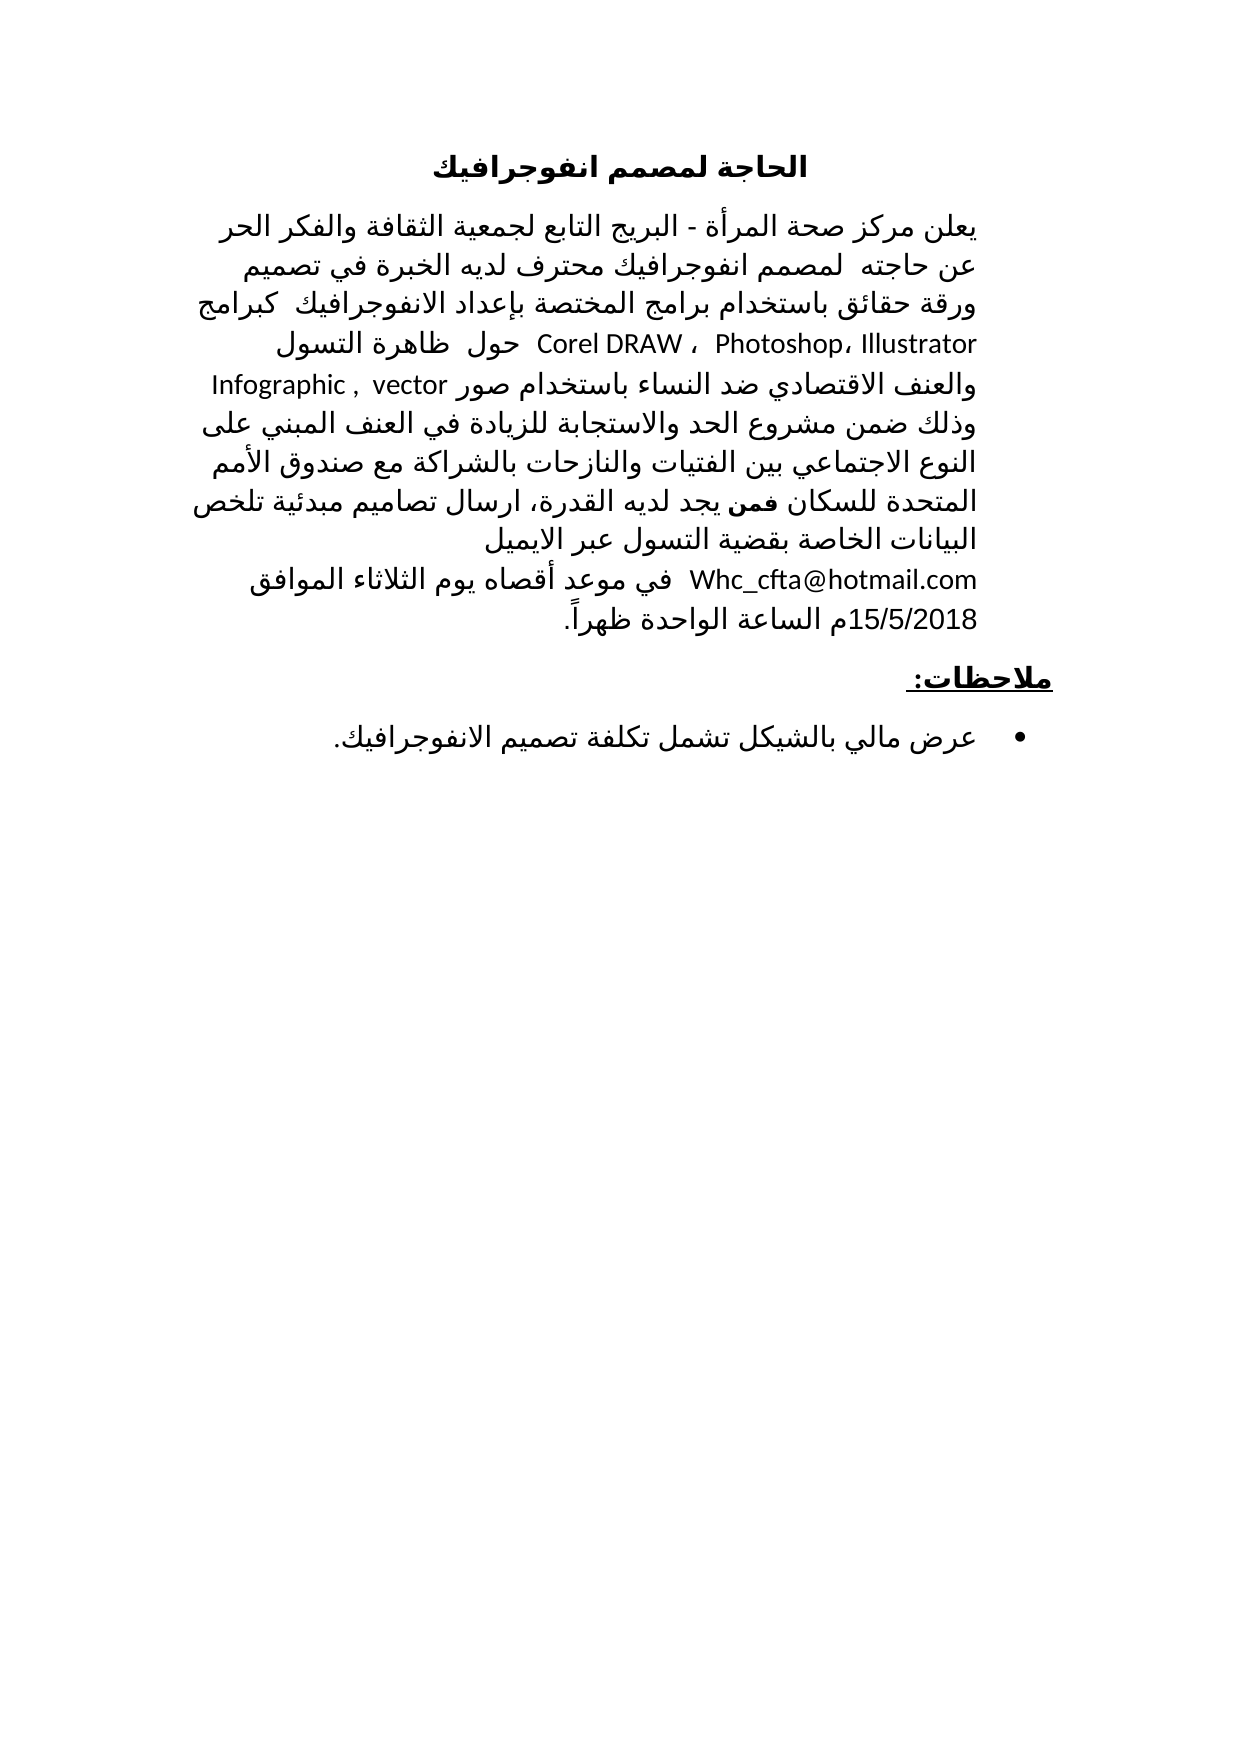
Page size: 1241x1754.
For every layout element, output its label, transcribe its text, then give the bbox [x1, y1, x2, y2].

list يعلن مركز صحة المرأة - البريج التابع لجمعية الثقافة والفكر الحر عن حاجته لمصمم انفوجرافيك محترف لديه الخبرة في تصميم ورقة حقائق باستخدام برامج المختصة بإعداد الانفوجرافيك كبرامج Corel DRAW ، Photoshop، Illustrator حول ظاهرة التسول والعنف الاقتصادي ضد النساء باستخدام صور Infographic , vector وذلك ضمن مشروع الحد والاستجابة للزيادة في العنف المبني على النوع الاجتماعي بين الفتيات والنازحات بالشراكة مع صندوق الأمم المتحدة للسكان فمن يجد لديه القدرة، ارسال تصاميم مبدئية تلخص البيانات الخاصة بقضية التسول عبر الايميل Whc_cfta@hotmail.com في موعد أقصاه يوم الثلاثاء الموافق 15/5/2018م الساعة الواحدة ظهراً. [187, 209, 978, 635]
text ملاحظات: [187, 661, 1053, 695]
list عرض مالي بالشيكل تشمل تكلفة تصميم الانفوجرافيك. [187, 721, 1015, 754]
text الحاجة لمصمم انفوجرافيك [187, 150, 1053, 183]
